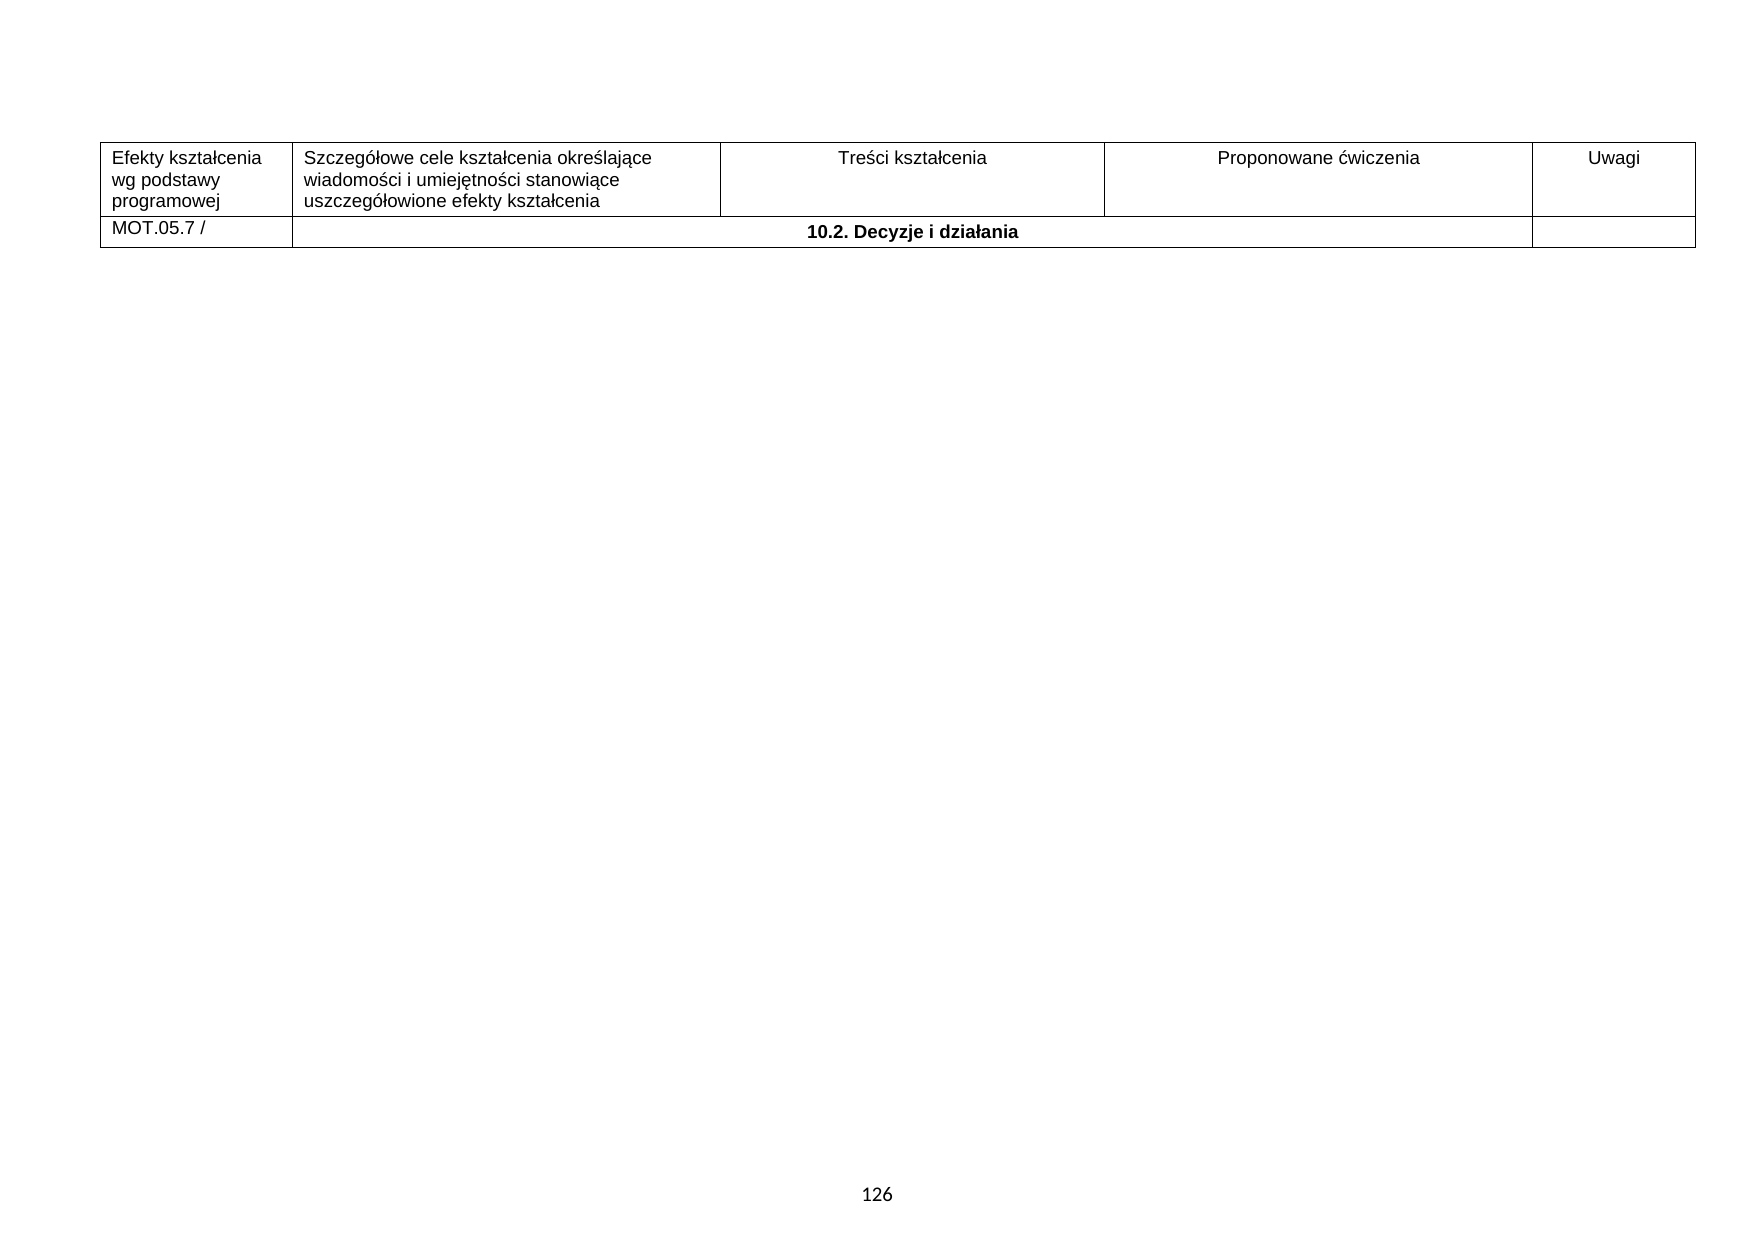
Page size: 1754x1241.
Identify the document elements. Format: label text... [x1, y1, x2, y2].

table_header Efekty kształcenia wg podstawy programowej [101, 143, 292, 216]
table_header Treści kształcenia [721, 143, 1104, 216]
table_cell [1533, 217, 1695, 247]
table_cell 10.2. Decyzje i działania [293, 217, 1532, 247]
table_header Proponowane ćwiczenia [1105, 143, 1532, 216]
table_header Uwagi [1533, 143, 1695, 216]
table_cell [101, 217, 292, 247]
table_header Szczegółowe cele kształcenia określające wiadomości i umiejętności stanowiące uszczegółowione efekty kształcenia [293, 143, 720, 216]
